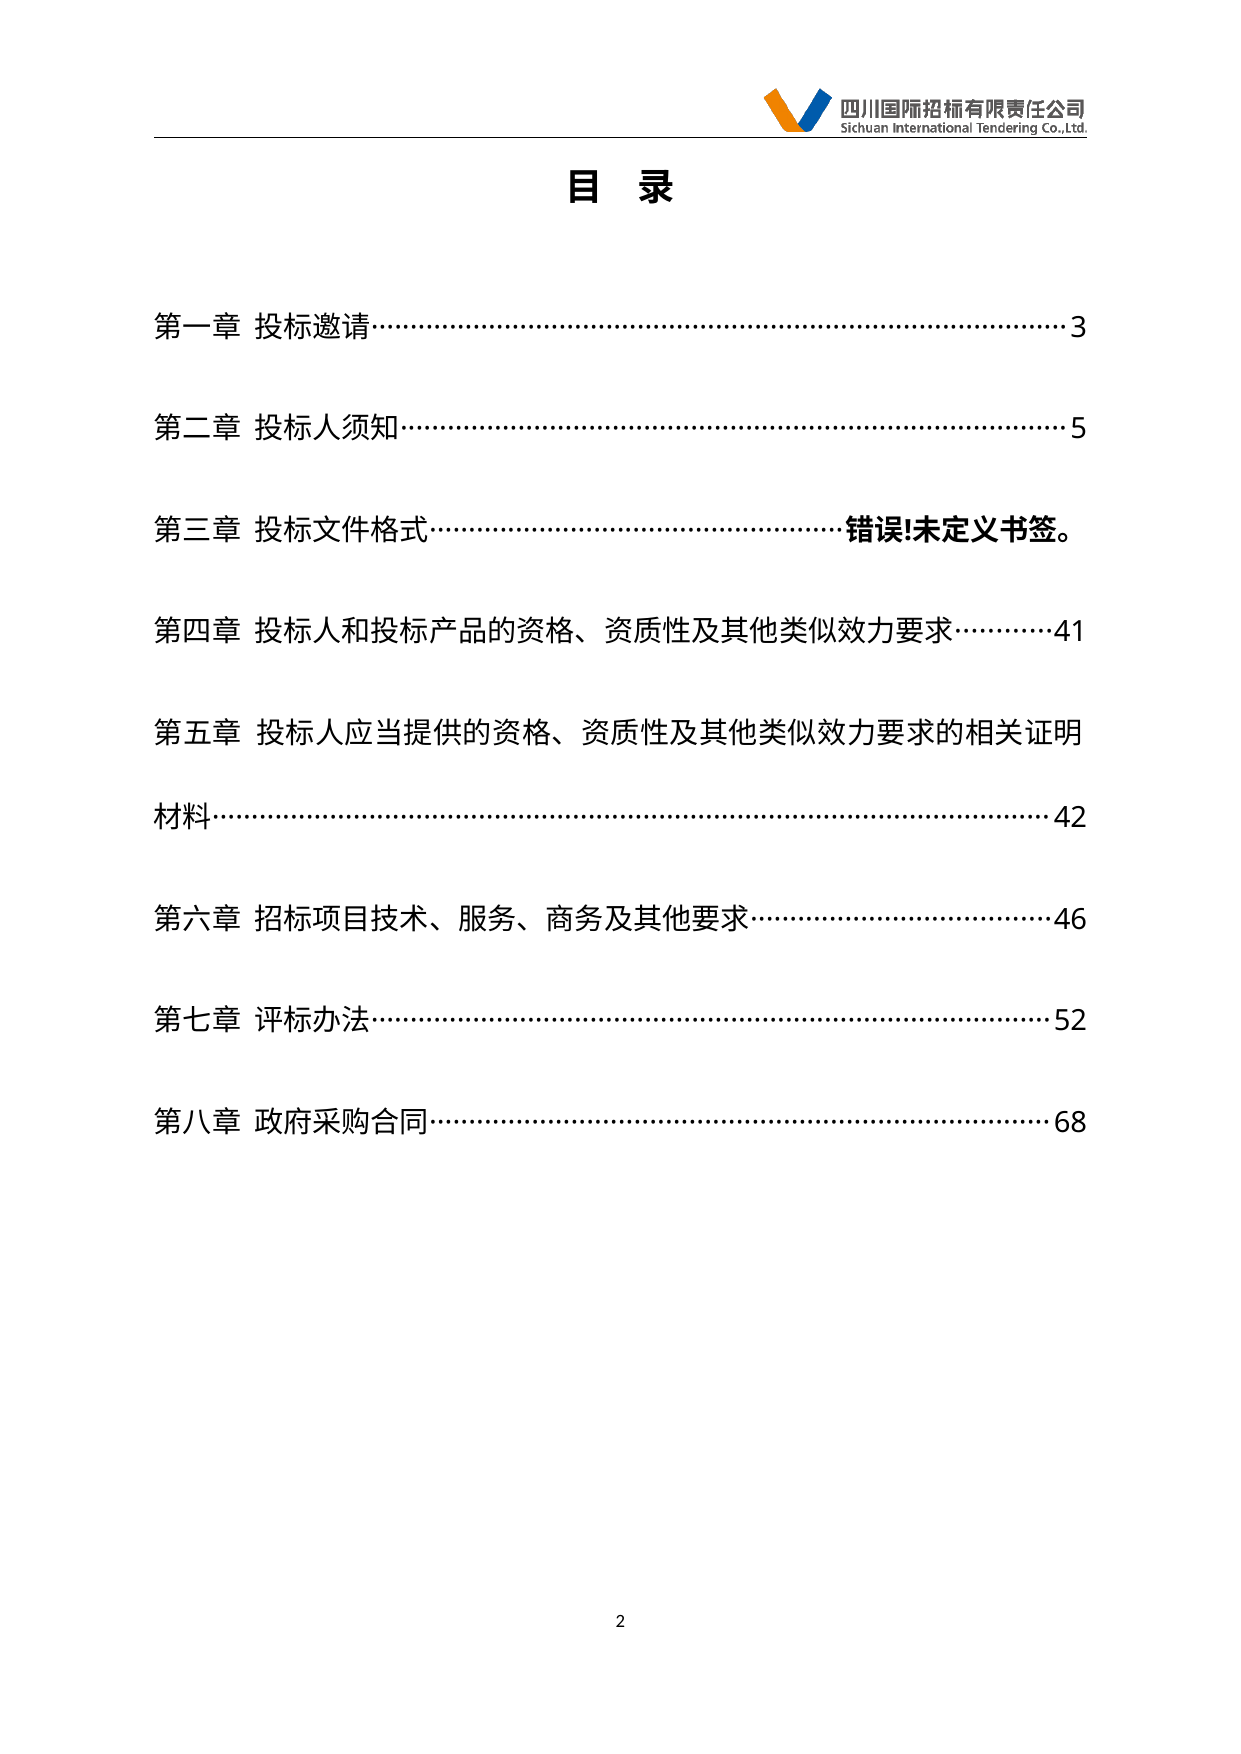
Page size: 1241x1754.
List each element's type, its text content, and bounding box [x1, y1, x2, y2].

text 第五章 投标人应当提供的资格、资质性及其他类似效力要求的相关证明材料 42 [153, 709, 1087, 836]
text 第三章 投标文件格式 错误!未定义书签。 [153, 507, 1087, 549]
picture [763, 88, 1087, 135]
text 第六章 招标项目技术、服务、商务及其他要求 46 [153, 896, 1087, 938]
text 第八章 政府采购合同 68 [153, 1098, 1087, 1141]
text 第七章 评标办法 52 [153, 997, 1087, 1039]
text 第四章 投标人和投标产品的资格、资质性及其他类似效力要求 41 [153, 608, 1087, 650]
text 目 录 [153, 157, 1087, 211]
text 第二章 投标人须知 5 [153, 405, 1087, 447]
text 第一章 投标邀请 3 [153, 304, 1087, 346]
